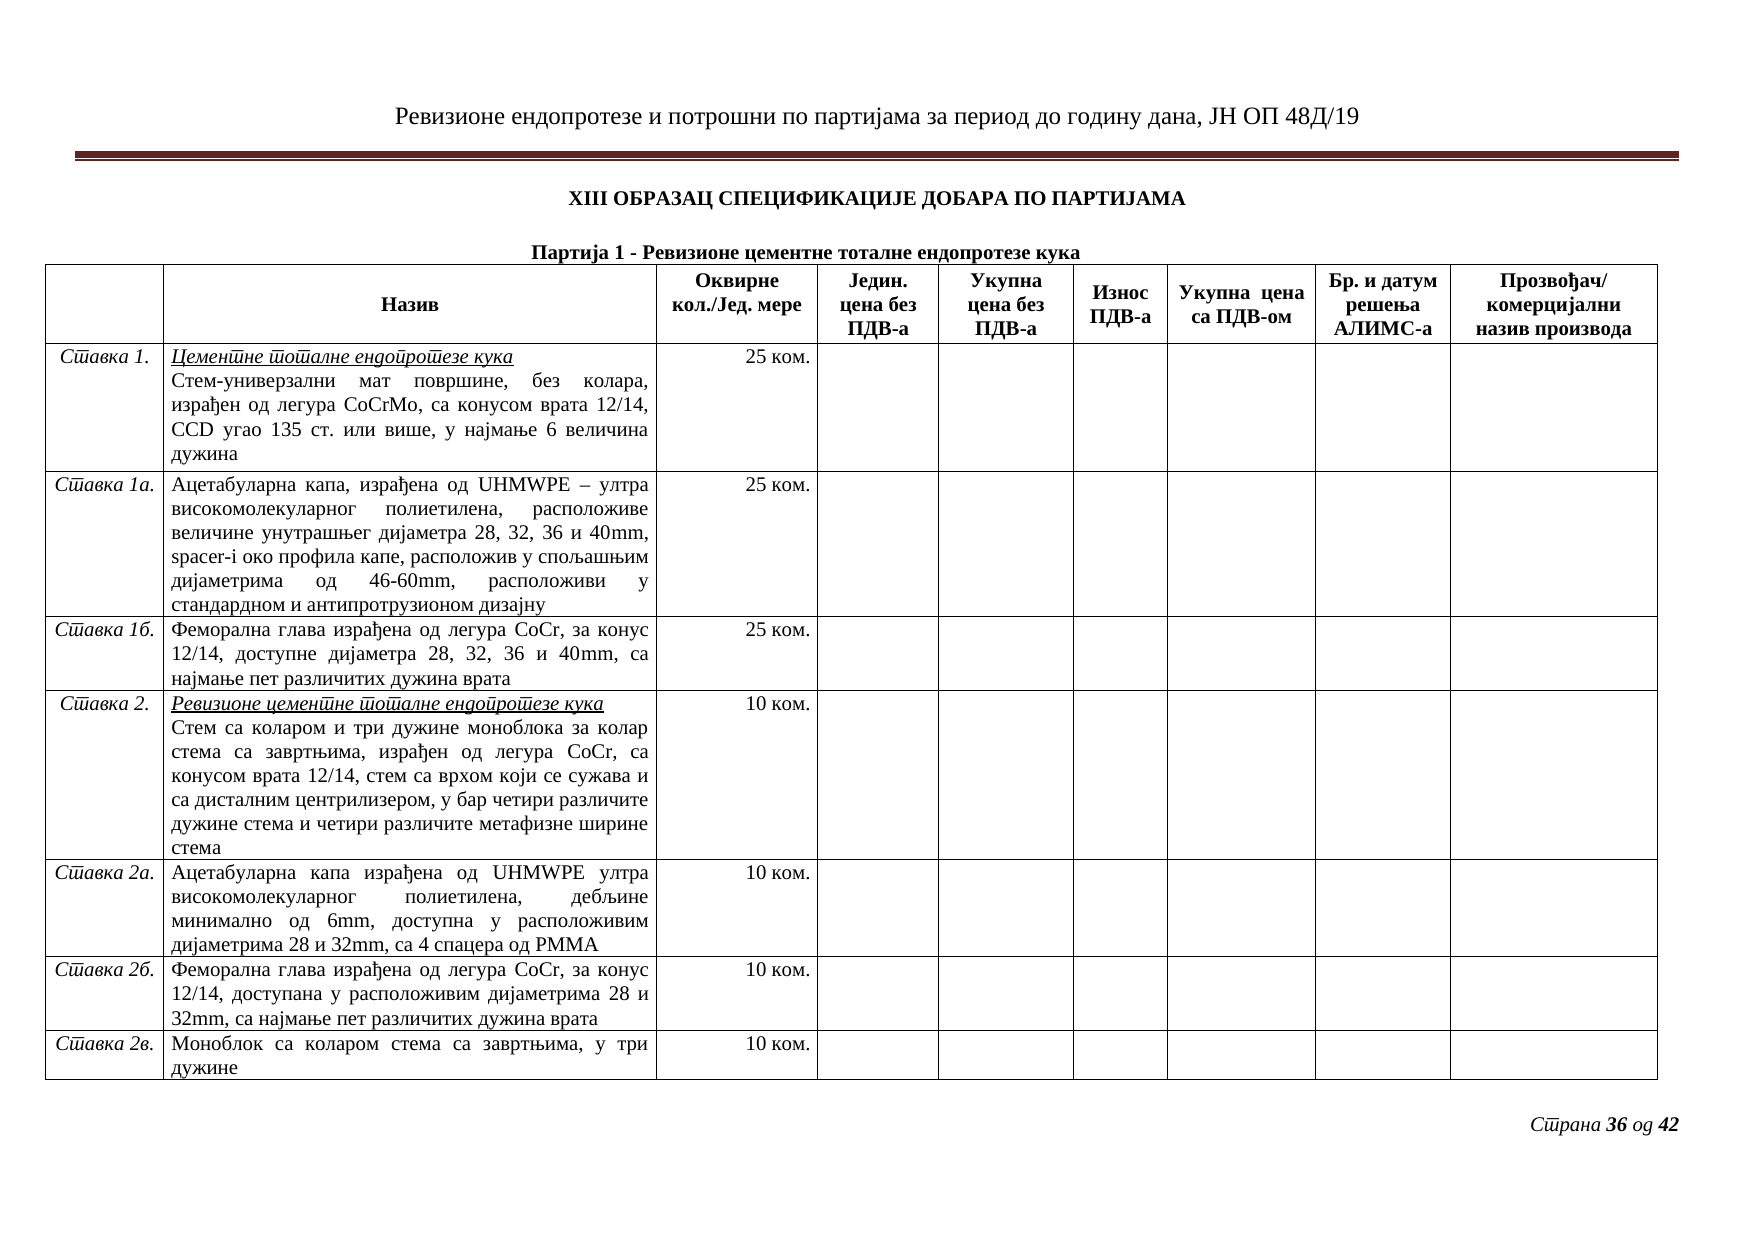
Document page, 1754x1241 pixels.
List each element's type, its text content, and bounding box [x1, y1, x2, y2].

table_cell [939, 344, 1073, 471]
table_cell [818, 344, 938, 471]
table_header Партија 1 - Ревизионе цементне тоталне ендопротезе кука [46, 216, 1566, 264]
table_cell [1451, 1031, 1657, 1079]
table_cell 10 ком. [657, 957, 817, 1029]
table_cell [1316, 691, 1450, 859]
table_cell [1316, 1031, 1450, 1079]
table_cell [1074, 860, 1167, 956]
table_cell [939, 691, 1073, 859]
table_cell Ставка 1. [46, 344, 163, 471]
table_cell [1168, 617, 1315, 689]
table_cell [818, 860, 938, 956]
table_cell [818, 1031, 938, 1079]
table_cell Укупна цена са ПДВ-ом [1168, 265, 1315, 343]
table_cell Ставка 1б. [46, 617, 163, 689]
table_cell [1074, 617, 1167, 689]
table_cell [1168, 344, 1315, 471]
table_cell 25 ком. [657, 472, 817, 616]
table_cell [939, 1031, 1073, 1079]
table_cell Ставка 2в. [46, 1031, 163, 1079]
table_cell [1316, 617, 1450, 689]
table_cell Ацетабуларна капа, израђена од UHMWPE – ултра високомолекуларног полиетилена, расположиве величине унутрашњег дијаметра 28, 32, 36 и 40mm, spacer-i око профила капе, расположив у спољашњим дијаметрима од 46-60mm, расположиви у стандардном и антипротрузионом дизајну [164, 472, 656, 616]
table_cell 10 ком. [657, 860, 817, 956]
table_cell Назив [164, 265, 656, 343]
table_cell Прозвођач/ комерцијални назив производа [1451, 265, 1657, 343]
table_cell Феморална глава израђена од легура CoCr, за конус 12/14, доступне дијаметра 28, 32, 36 и 40mm, са најмање пет различитих дужина врата [164, 617, 656, 689]
table_cell [818, 617, 938, 689]
table_cell [1168, 957, 1315, 1029]
table_cell Цементне тоталне ендопротезе кука Стем-универзални мат површине, без колара, израђен од легура CoCrMo, са конусом врата 12/14, CCD угао 135 ст. или више, у најмање 6 величина дужина [164, 344, 656, 471]
table_cell [1074, 691, 1167, 859]
table_cell [818, 957, 938, 1029]
table_cell [1451, 691, 1657, 859]
table_cell [1451, 472, 1657, 616]
table_cell [1316, 957, 1450, 1029]
table_cell [1168, 860, 1315, 956]
table_cell [1451, 860, 1657, 956]
table_cell [1074, 344, 1167, 471]
table_cell Моноблок са коларом стема са завртњима, у три дужине [164, 1031, 656, 1079]
table_cell [818, 472, 938, 616]
table_cell Ставка 2б. [46, 957, 163, 1029]
table_cell [1316, 472, 1450, 616]
table_cell [46, 265, 163, 343]
table_cell [1168, 1031, 1315, 1079]
table_cell Укупна цена без ПДВ-а [939, 265, 1073, 343]
table_cell [939, 860, 1073, 956]
table_cell Ставка 1а. [46, 472, 163, 616]
table_cell Ацетабуларна капа израђена од UHMWPE ултра високомолекуларног полиетилена, дебљине минимално од 6mm, доступна у расположивим дијаметрима 28 и 32mm, са 4 спацера од PMMA [164, 860, 656, 956]
table_cell [1316, 344, 1450, 471]
table_cell 10 ком. [657, 691, 817, 859]
table_cell Износ ПДВ-а [1074, 265, 1167, 343]
table_cell [1074, 957, 1167, 1029]
table_cell [939, 472, 1073, 616]
table_cell [1316, 860, 1450, 956]
table_cell 10 ком. [657, 1031, 817, 1079]
table_cell [1168, 691, 1315, 859]
table_cell 25 ком. [657, 344, 817, 471]
table_cell [939, 957, 1073, 1029]
table_cell Ревизионе цементне тоталне ендопротезе кука Стем са коларом и три дужине моноблока за колар стема са завртњима, израђен од легура CoCr, са конусом врата 12/14, стем са врхом који се сужава и са дисталним центрилизером, у бар четири различите дужине стема и четири различите метафизне ширине стема [164, 691, 656, 859]
table_cell [1074, 472, 1167, 616]
table_cell [1451, 617, 1657, 689]
table_cell [939, 617, 1073, 689]
table_cell 25 ком. [657, 617, 817, 689]
table_cell Ставка 2а. [46, 860, 163, 956]
table_cell Бр. и датум решења АЛИМС-а [1316, 265, 1450, 343]
subtitle XIII ОБРАЗАЦ СПЕЦИФИКАЦИЈЕ ДОБАРА ПО ПАРТИЈАМА [75, 186, 1679, 210]
table_cell Оквирне кол./Јед. мере [657, 265, 817, 343]
table_cell [1451, 344, 1657, 471]
table_cell [1074, 1031, 1167, 1079]
table_cell Једин. цена без ПДВ-а [818, 265, 938, 343]
table_cell [1168, 472, 1315, 616]
table_cell Феморална глава израђена од легура CoCr, за конус 12/14, доступана у расположивим дијаметрима 28 и 32mm, са најмање пет различитих дужина врата [164, 957, 656, 1029]
table_cell Ставка 2. [46, 691, 163, 859]
table_cell [1451, 957, 1657, 1029]
table_cell [818, 691, 938, 859]
